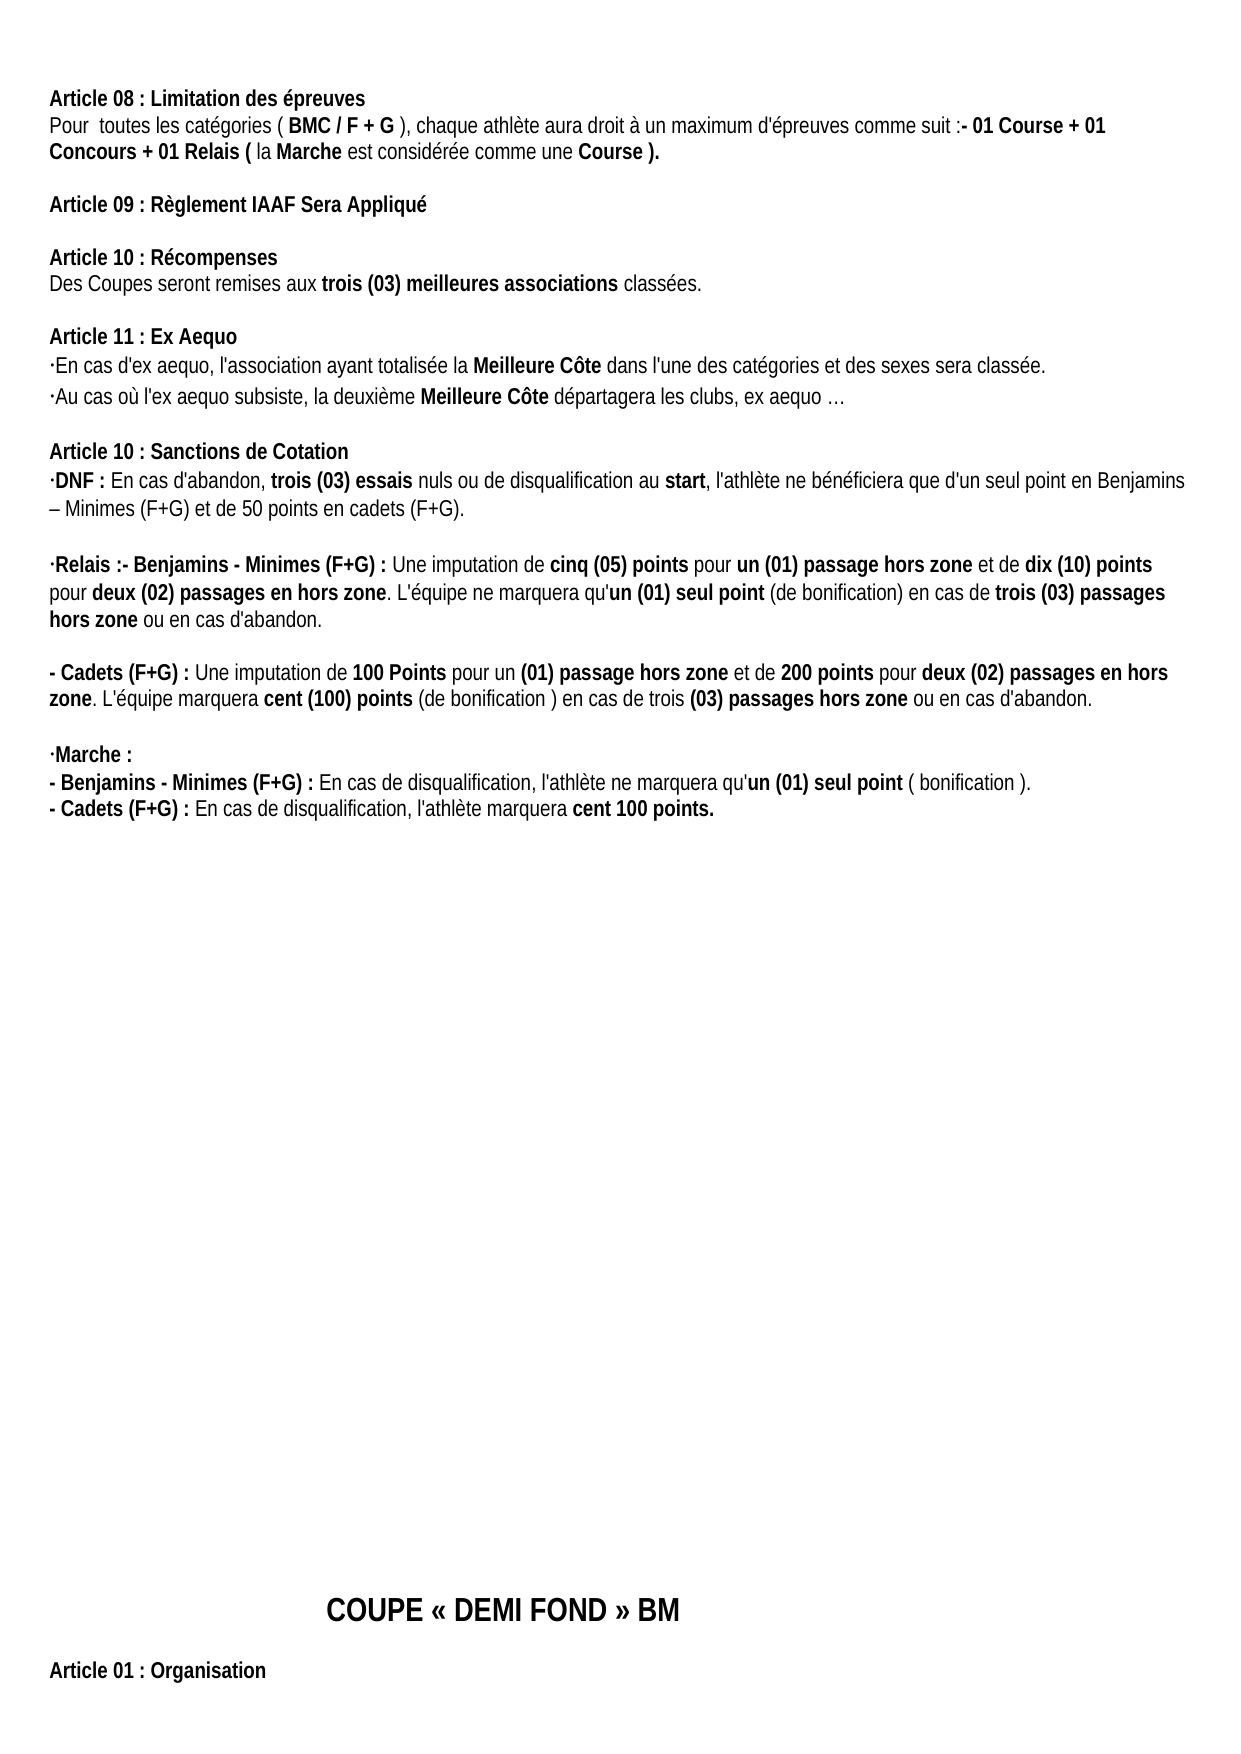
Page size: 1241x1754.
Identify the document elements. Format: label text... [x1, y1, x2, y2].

text Article 09 : Règlement IAAF Sera Appliqué [49, 191, 1195, 217]
text ·Au cas où l'ex aequo subsiste, la deuxième Meilleure Côte départagera les clubs, ex aequo … [49, 380, 1195, 411]
text Pour toutes les catégories ( BMC / F + G ), chaque athlète aura droit à un maximum d'épreuves comme suit :- 01 Course + 01 Concours + 01 Relais ( la Marche est considérée comme une Course ). [49, 112, 1195, 164]
text ·Relais :- Benjamins - Minimes (F+G) : Une imputation de cinq (05) points pour un (01) passage hors zone et de dix (10) points pour deux (02) passages en hors zone. L'équipe ne marquera qu'un (01) seul point (de bonification) en cas de trois (03) passages hors zone ou en cas d'abandon. [49, 548, 1195, 632]
text Des Coupes seront remises aux trois (03) meilleures associations classées. [49, 270, 1195, 296]
text COUPE « DEMI FOND » BM [49, 1590, 1195, 1628]
text - Cadets (F+G) : Une imputation de 100 Points pour un (01) passage hors zone et de 200 points pour deux (02) passages en hors zone. L'équipe marquera cent (100) points (de bonification ) en cas de trois (03) passages hors zone ou en cas d'abandon. [49, 658, 1195, 711]
text Article 10 : Récompenses [49, 243, 1195, 270]
text ·En cas d'ex aequo, l'association ayant totalisée la Meilleure Côte dans l'une des catégories et des sexes sera classée. [49, 349, 1195, 380]
text - Benjamins - Minimes (F+G) : En cas de disqualification, l'athlète ne marquera qu'un (01) seul point ( bonification ). [49, 769, 1195, 795]
text Article 11 : Ex Aequo [49, 323, 1195, 349]
text ·DNF : En cas d'abandon, trois (03) essais nuls ou de disqualification au start, l'athlète ne bénéficiera que d'un seul point en Benjamins – Minimes (F+G) et de 50 points en cadets (F+G). [49, 464, 1195, 522]
text Article 08 : Limitation des épreuves [49, 85, 1195, 112]
text Article 10 : Sanctions de Cotation [49, 438, 1195, 464]
text ·Marche : [49, 737, 1195, 769]
text Article 01 : Organisation [49, 1657, 1195, 1683]
text - Cadets (F+G) : En cas de disqualification, l'athlète marquera cent 100 points. [49, 795, 1195, 821]
